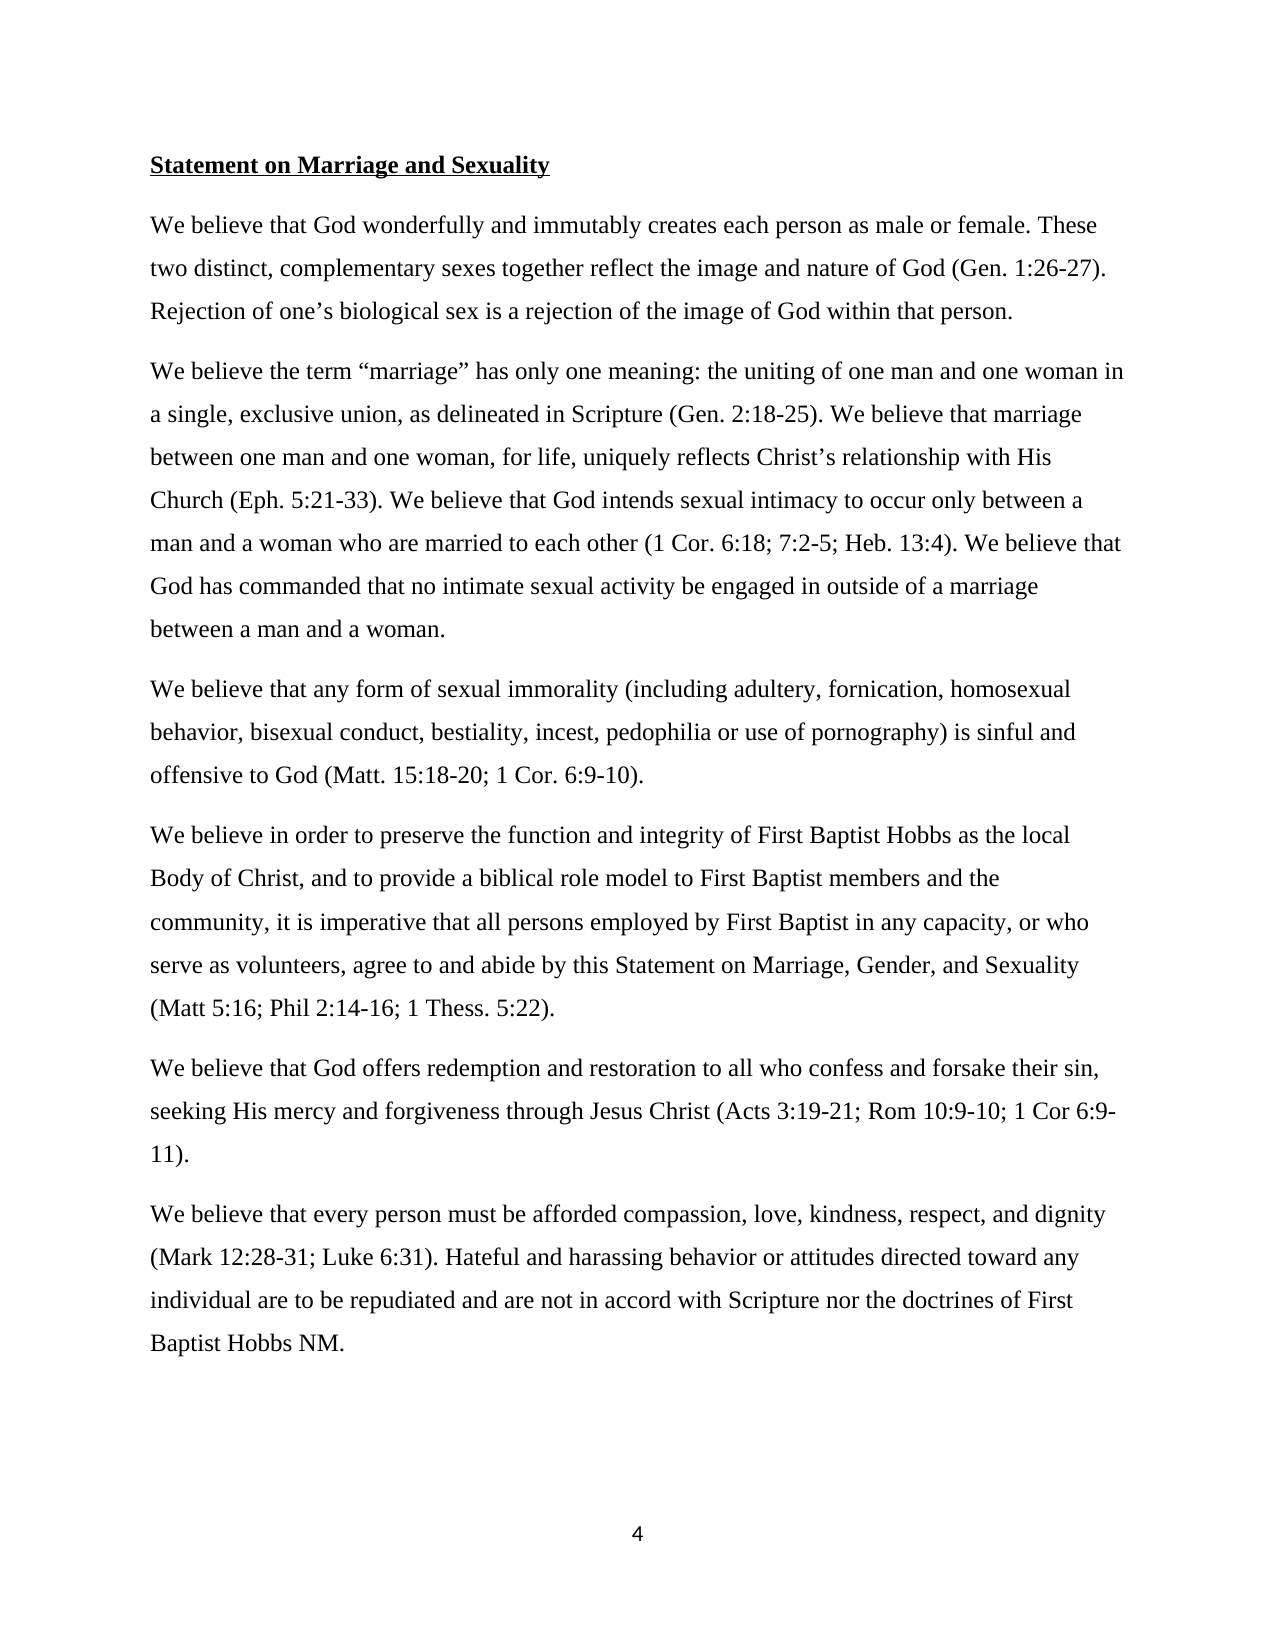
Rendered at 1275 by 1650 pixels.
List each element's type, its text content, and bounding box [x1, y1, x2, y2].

text We believe in order to preserve the function and integrity of First Baptist Hobbs as the local Body of Christ, and to provide a biblical role model to First Baptist members and the community, it is imperative that all persons employed by First Baptist in any capacity, or who serve as volunteers, agree to and abide by this Statement on Marriage, Gender, and Sexuality (Matt 5:16; Phil 2:14-16; 1 Thess. 5:22). [150, 820, 1125, 1022]
text We believe that God offers redemption and restoration to all who confess and forsake their sin, seeking His mercy and forgiveness through Jesus Christ (Acts 3:19-21; Rom 10:9-10; 1 Cor 6:9-11). [150, 1053, 1125, 1168]
text We believe the term “marriage” has only one meaning: the uniting of one man and one woman in a single, exclusive union, as delineated in Scripture (Gen. 2:18-25). We believe that marriage between one man and one woman, for life, uniquely reflects Christ’s relationship with His Church (Eph. 5:21-33). We believe that God intends sexual intimacy to occur only between a man and a woman who are married to each other (1 Cor. 6:18; 7:2-5; Heb. 13:4). We believe that God has commanded that no intimate sexual activity be engaged in outside of a marriage between a man and a woman. [150, 356, 1125, 643]
text Statement on Marriage and Sexuality [150, 150, 1125, 179]
text We believe that every person must be afforded compassion, love, kindness, respect, and dignity (Mark 12:28-31; Luke 6:31). Hateful and harassing behavior or attitudes directed toward any individual are to be repudiated and are not in accord with Scripture nor the doctrines of First Baptist Hobbs NM. [150, 1199, 1125, 1357]
text We believe that any form of sexual immorality (including adultery, fornication, homosexual behavior, bisexual conduct, bestiality, incest, pedophilia or use of pornography) is sinful and offensive to God (Matt. 15:18-20; 1 Cor. 6:9-10). [150, 674, 1125, 789]
text We believe that God wonderfully and immutably creates each person as male or female. These two distinct, complementary sexes together reflect the image and nature of God (Gen. 1:26-27). Rejection of one’s biological sex is a rejection of the image of God within that person. [150, 210, 1125, 325]
